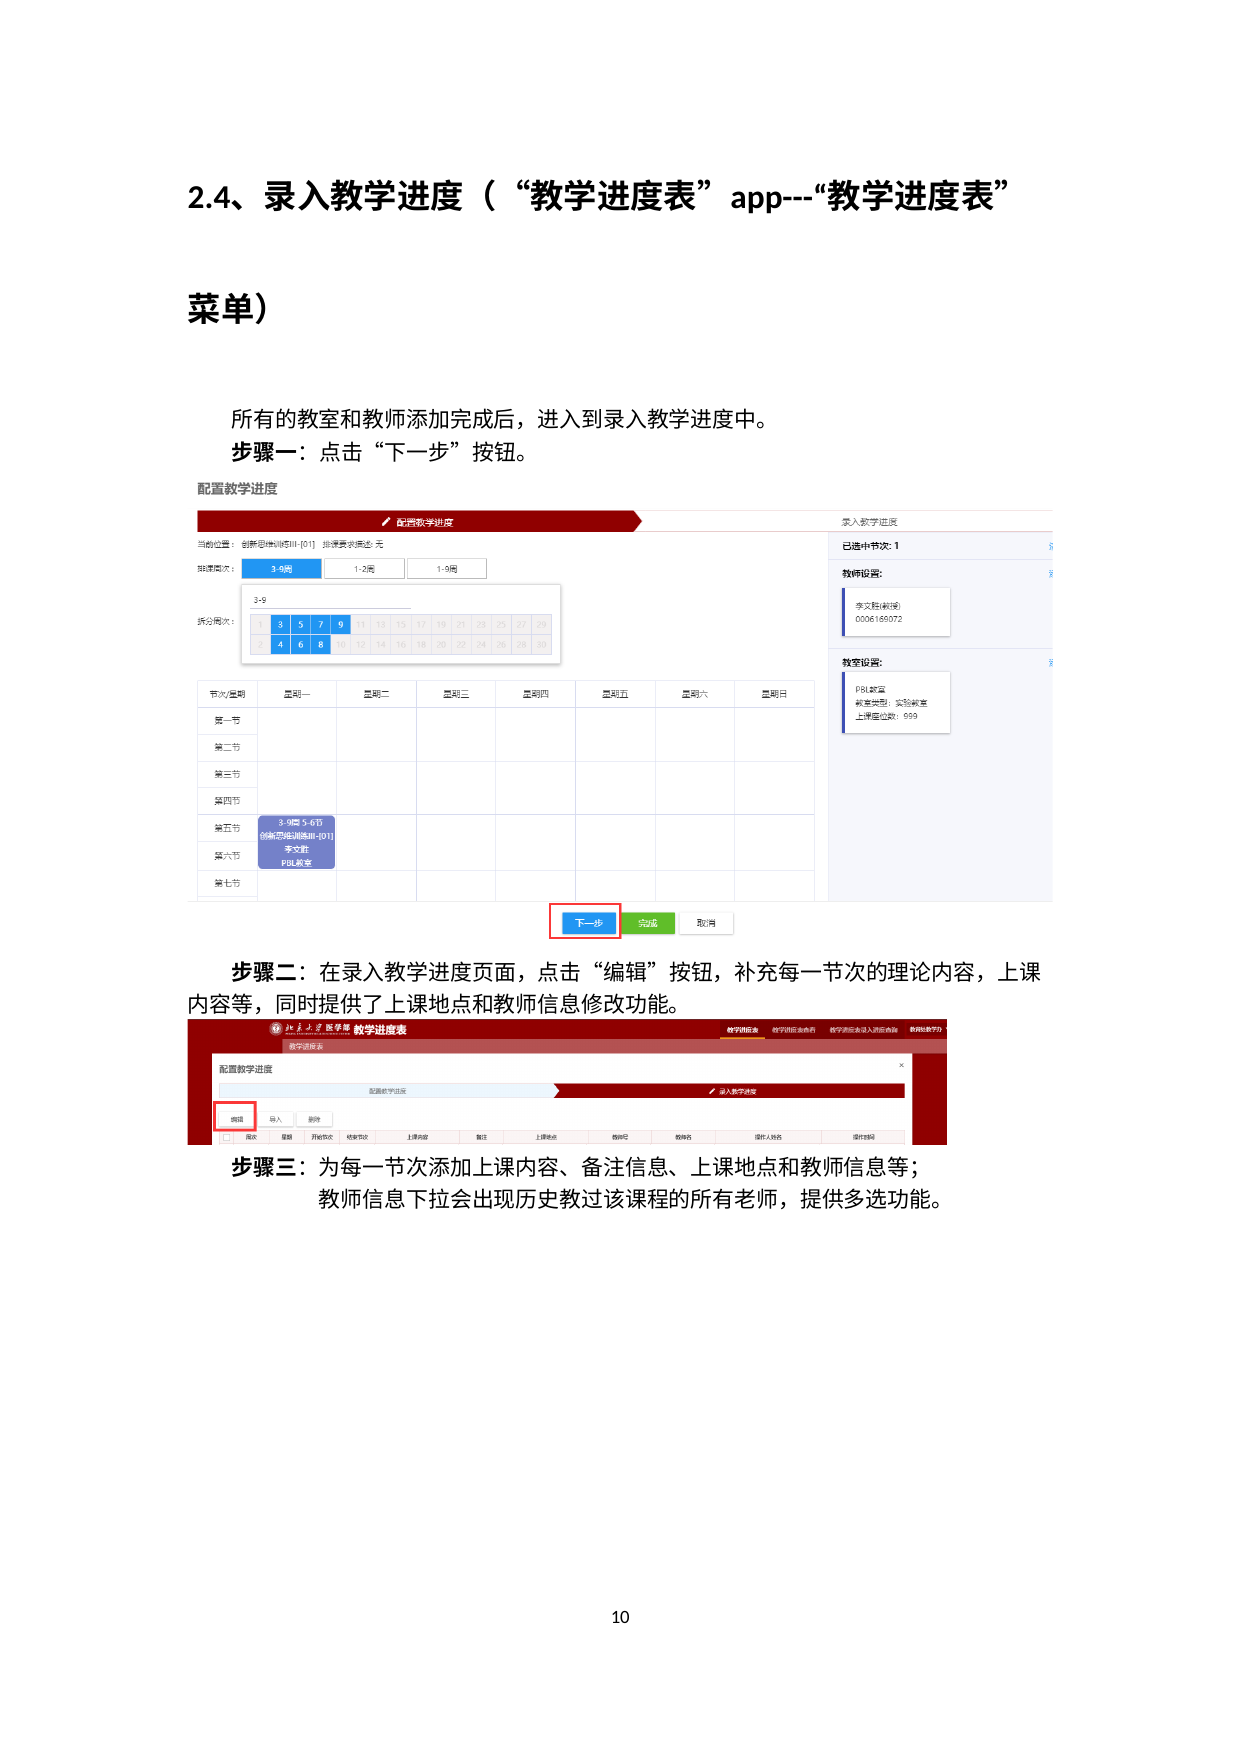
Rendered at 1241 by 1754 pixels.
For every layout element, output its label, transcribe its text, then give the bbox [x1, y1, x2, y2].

text 步骤一：点击“下一步”按钮。 [187, 434, 1053, 466]
text 所有的教室和教师添加完成后，进入到录入教学进度中。 [187, 402, 1053, 434]
text 步骤二：在录入教学进度页面，点击“编辑”按钮，补充每一节次的理论内容，上课内容等，同时提供了上课地点和教师信息修改功能。 [187, 954, 1053, 1019]
picture [187, 466, 1053, 943]
subtitle 2.4、录入教学进度（“教学进度表”app---“教学进度表”菜单） [187, 162, 1053, 339]
picture [187, 1019, 947, 1145]
text 教师信息下拉会出现历史教过该课程的所有老师，提供多选功能。 [187, 1182, 1053, 1214]
text 步骤三：为每一节次添加上课内容、备注信息、上课地点和教师信息等； [231, 1149, 1053, 1182]
